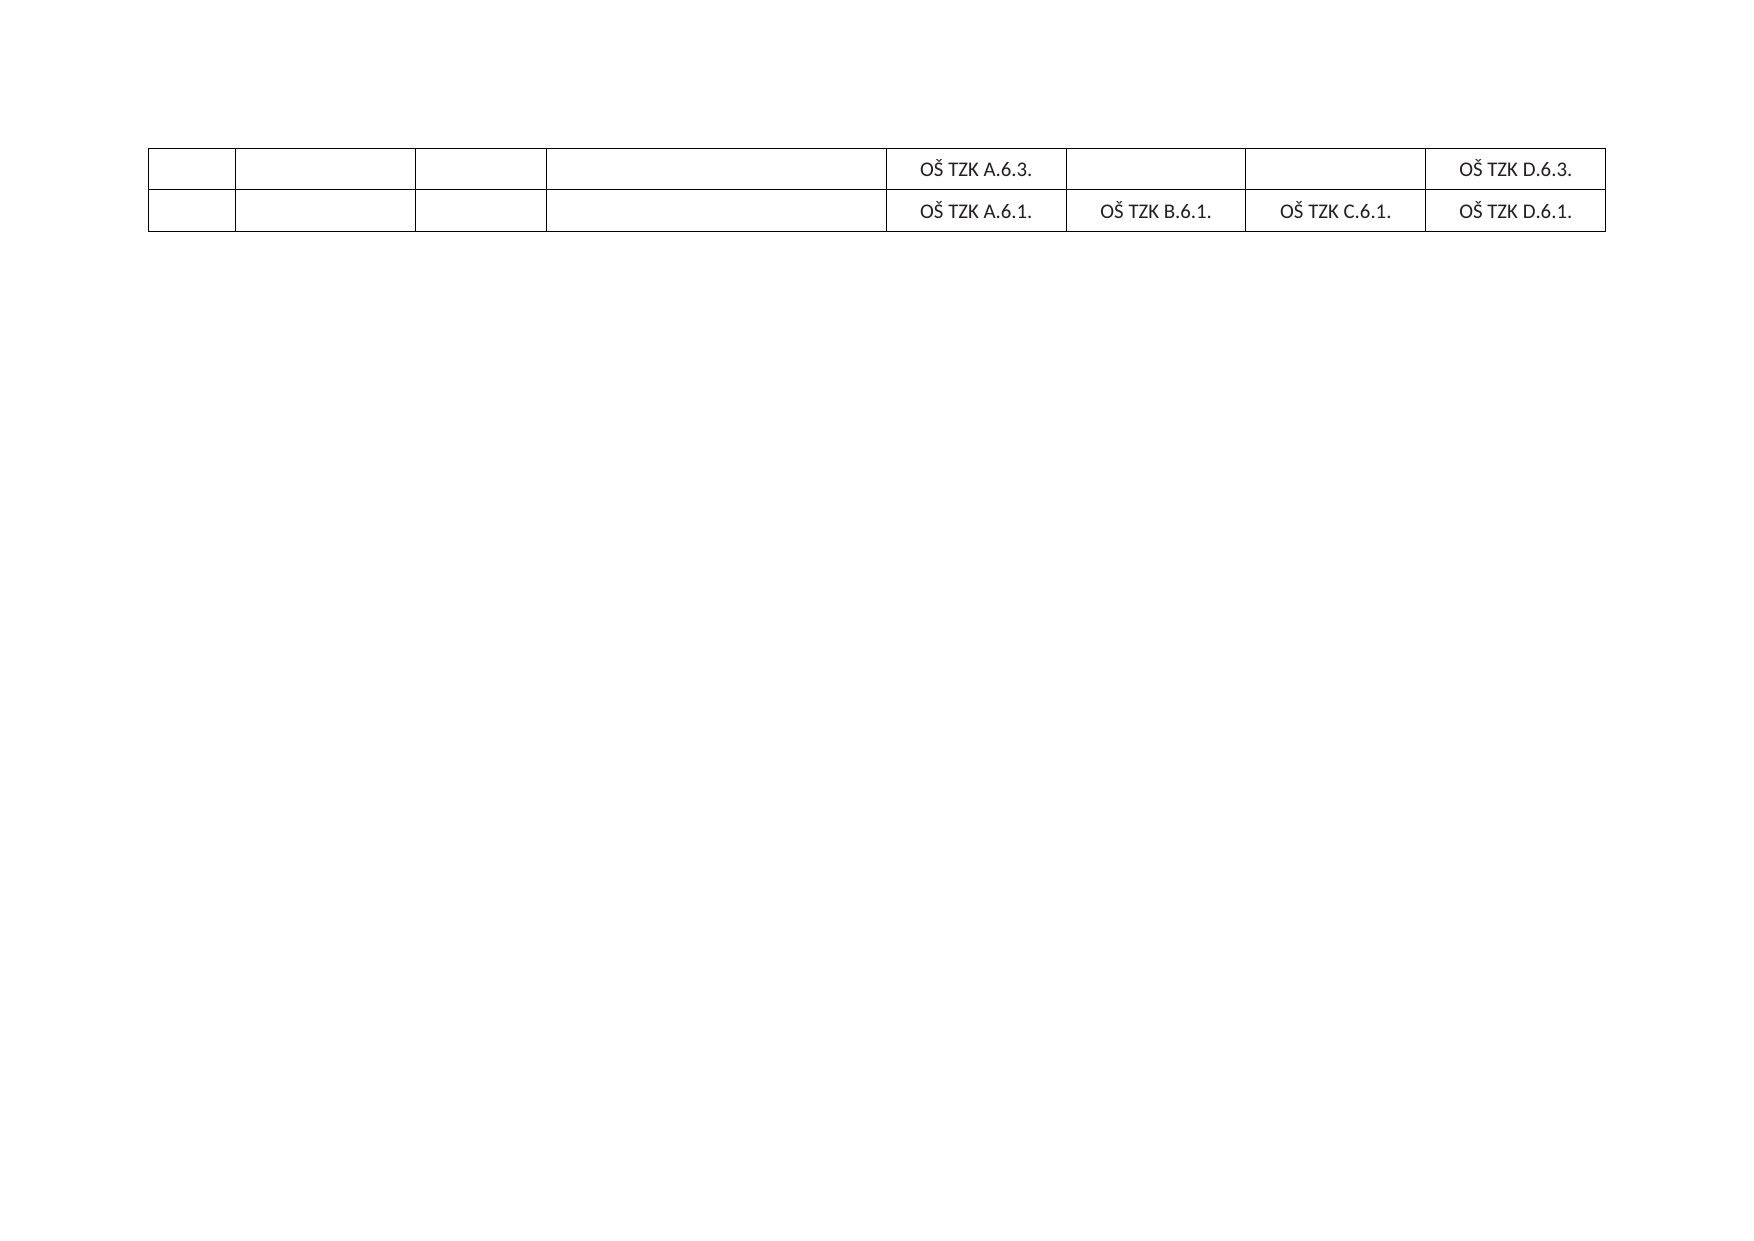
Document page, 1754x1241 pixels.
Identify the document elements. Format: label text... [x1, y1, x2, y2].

table_cell [547, 149, 886, 189]
table_cell [149, 149, 235, 189]
table_cell [416, 149, 546, 189]
table_cell [236, 190, 415, 231]
table_cell [416, 190, 546, 231]
table_cell OŠ TZK C.6.1. [1246, 190, 1425, 231]
table_cell [149, 190, 235, 231]
table_cell OŠ TZK D.6.3. [1426, 149, 1605, 189]
table_cell [547, 190, 886, 231]
table_cell [1246, 149, 1425, 189]
table_cell OŠ TZK D.6.1. [1426, 190, 1605, 231]
table_cell OŠ TZK B.6.1. [1067, 190, 1245, 231]
table_cell OŠ TZK A.6.1. [887, 190, 1066, 231]
table_cell [1067, 149, 1245, 189]
table_cell OŠ TZK A.6.3. [887, 149, 1066, 189]
table_cell [236, 149, 415, 189]
